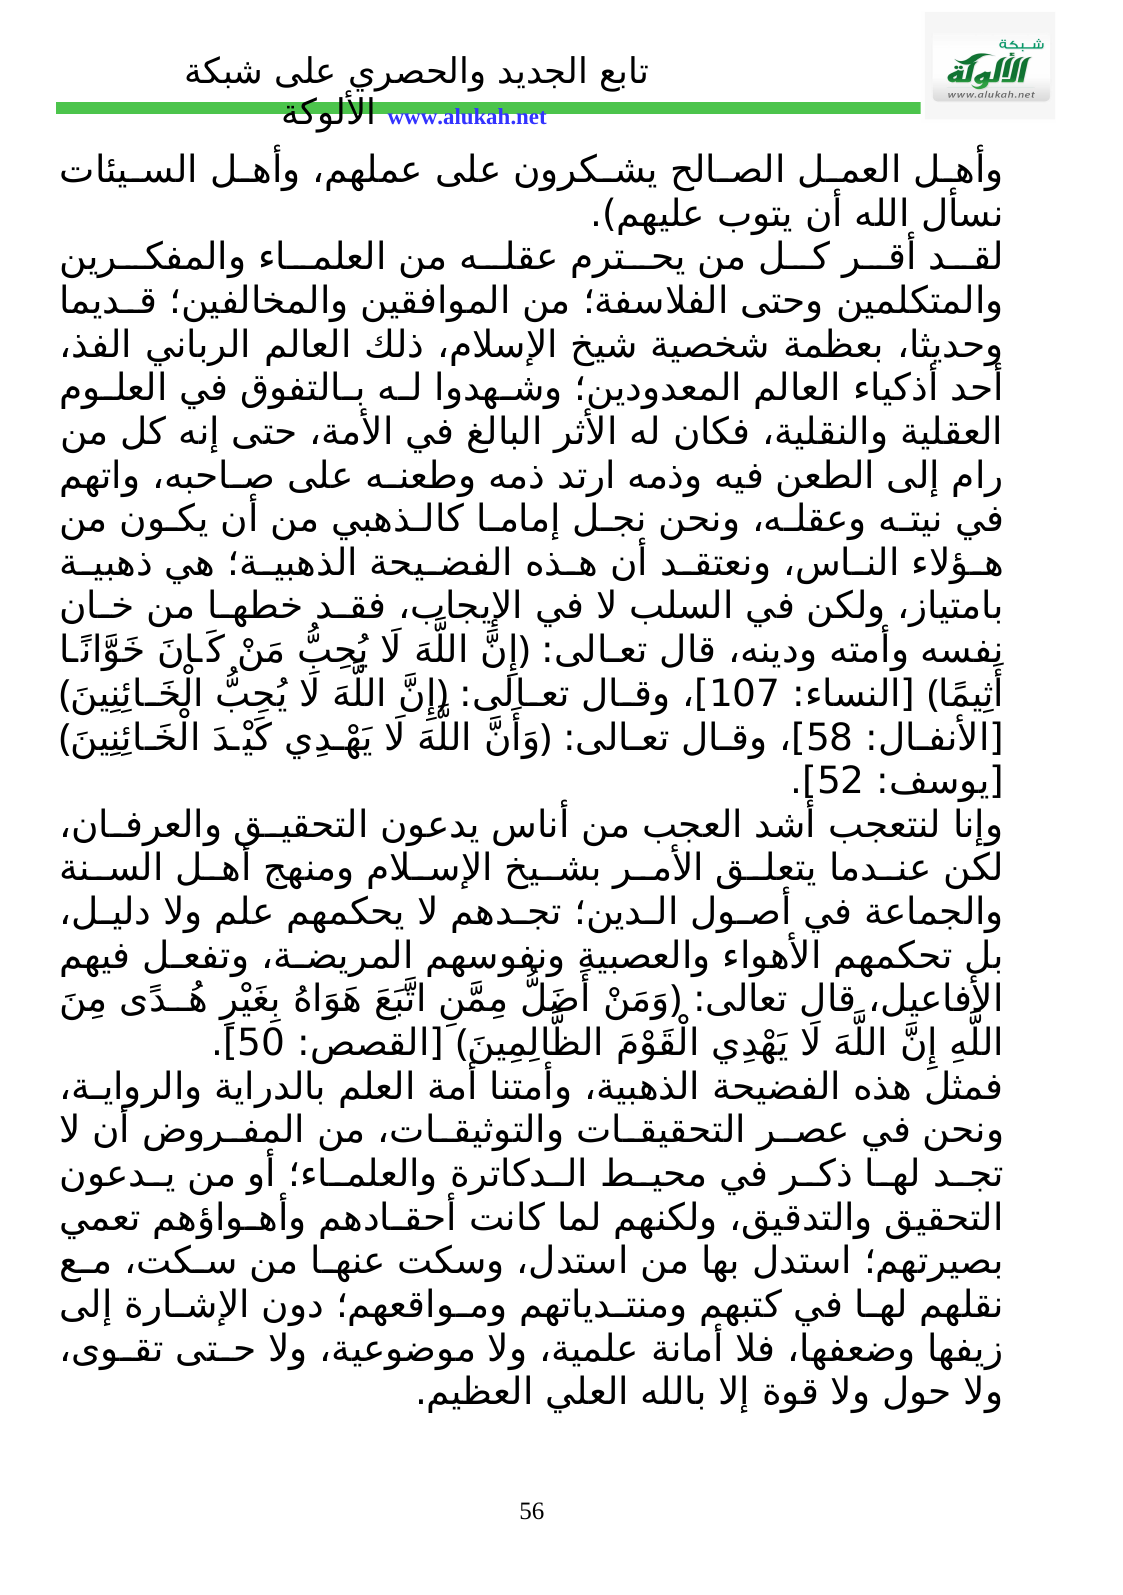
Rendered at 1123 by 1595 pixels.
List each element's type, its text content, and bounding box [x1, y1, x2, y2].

text وإنا لنتعجب أشد العجب من أناس يدعون التحقيق والعرفان، لكن عندما يتعلق الأمر بشيخ الإسلام ومنهج أهل السنة والجماعة في أصول الدين؛ تجدهم لا يحكمهم علم ولا دليل، بل تحكمهم الأهواء والعصبية ونفوسهم المريضة، وتفعل فيهم الأفاعيل، قال تعالى: ﴿وَمَنْ أَضَلُّ مِمَّنِ اتَّبَعَ هَوَاهُ بِغَيْرِ هُدًى مِنَ اللَّهِ إِنَّ اللَّهَ لَا يَهْدِي الْقَوْمَ الظَّالِمِينَ﴾ [القصص: 50]. [59, 802, 1004, 1064]
text لقد أقر كل من يحترم عقله من العلماء والمفكرين والمتكلمين وحتى الفلاسفة؛ من الموافقين والمخالفين؛ قديما وحديثا، بعظمة شخصية شيخ الإسلام، ذلك العالم الرباني الفذ، أحد أذكياء العالم المعدودين؛ وشهدوا له بالتفوق في العلوم العقلية والنقلية، فكان له الأثر البالغ في الأمة، حتى إنه كل من رام إلى الطعن فيه وذمه ارتد ذمه وطعنه على صاحبه، واتهم في نيته وعقله، ونحن نجل إماما كالذهبي من أن يكون من هؤلاء الناس، ونعتقد أن هذه الفضيحة الذهبية؛ هي ذهبية بامتياز، ولكن في السلب لا في الإيجاب، فقد خطها من خان نفسه وأمته ودينه، قال تعالى: ﴿إِنَّ اللَّهَ لَا يُحِبُّ مَنْ كَانَ خَوَّانًا أَثِيمًا﴾ [النساء: 107]، وقال تعالى: ﴿إِنَّ اللَّهَ لَا يُحِبُّ الْخَائِنِينَ﴾ [الأنفال: 58]، وقال تعالى: ﴿وَأَنَّ اللَّهَ لَا يَهْدِي كَيْدَ الْخَائِنِينَ﴾ [يوسف: 52]. [59, 235, 1004, 802]
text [59, 148, 1004, 235]
text فمثل هذه الفضيحة الذهبية، وأمتنا أمة العلم بالدراية والرواية، ونحن في عصر التحقيقات والتوثيقات، من المفروض أن لا تجد لها ذكر في محيط الدكاترة والعلماء؛ أو من يدعون التحقيق والتدقيق، ولكنهم لما كانت أحقادهم وأهواؤهم تعمي بصيرتهم؛ استدل بها من استدل، وسكت عنها من سكت، مع نقلهم لها في كتبهم ومنتدياتهم ومواقعهم؛ دون الإشارة إلى زيفها وضعفها، فلا أمانة علمية، ولا موضوعية، ولا حتى تقوى، ولا حول ولا قوة إلا بالله العلي العظيم. [59, 1064, 1004, 1413]
